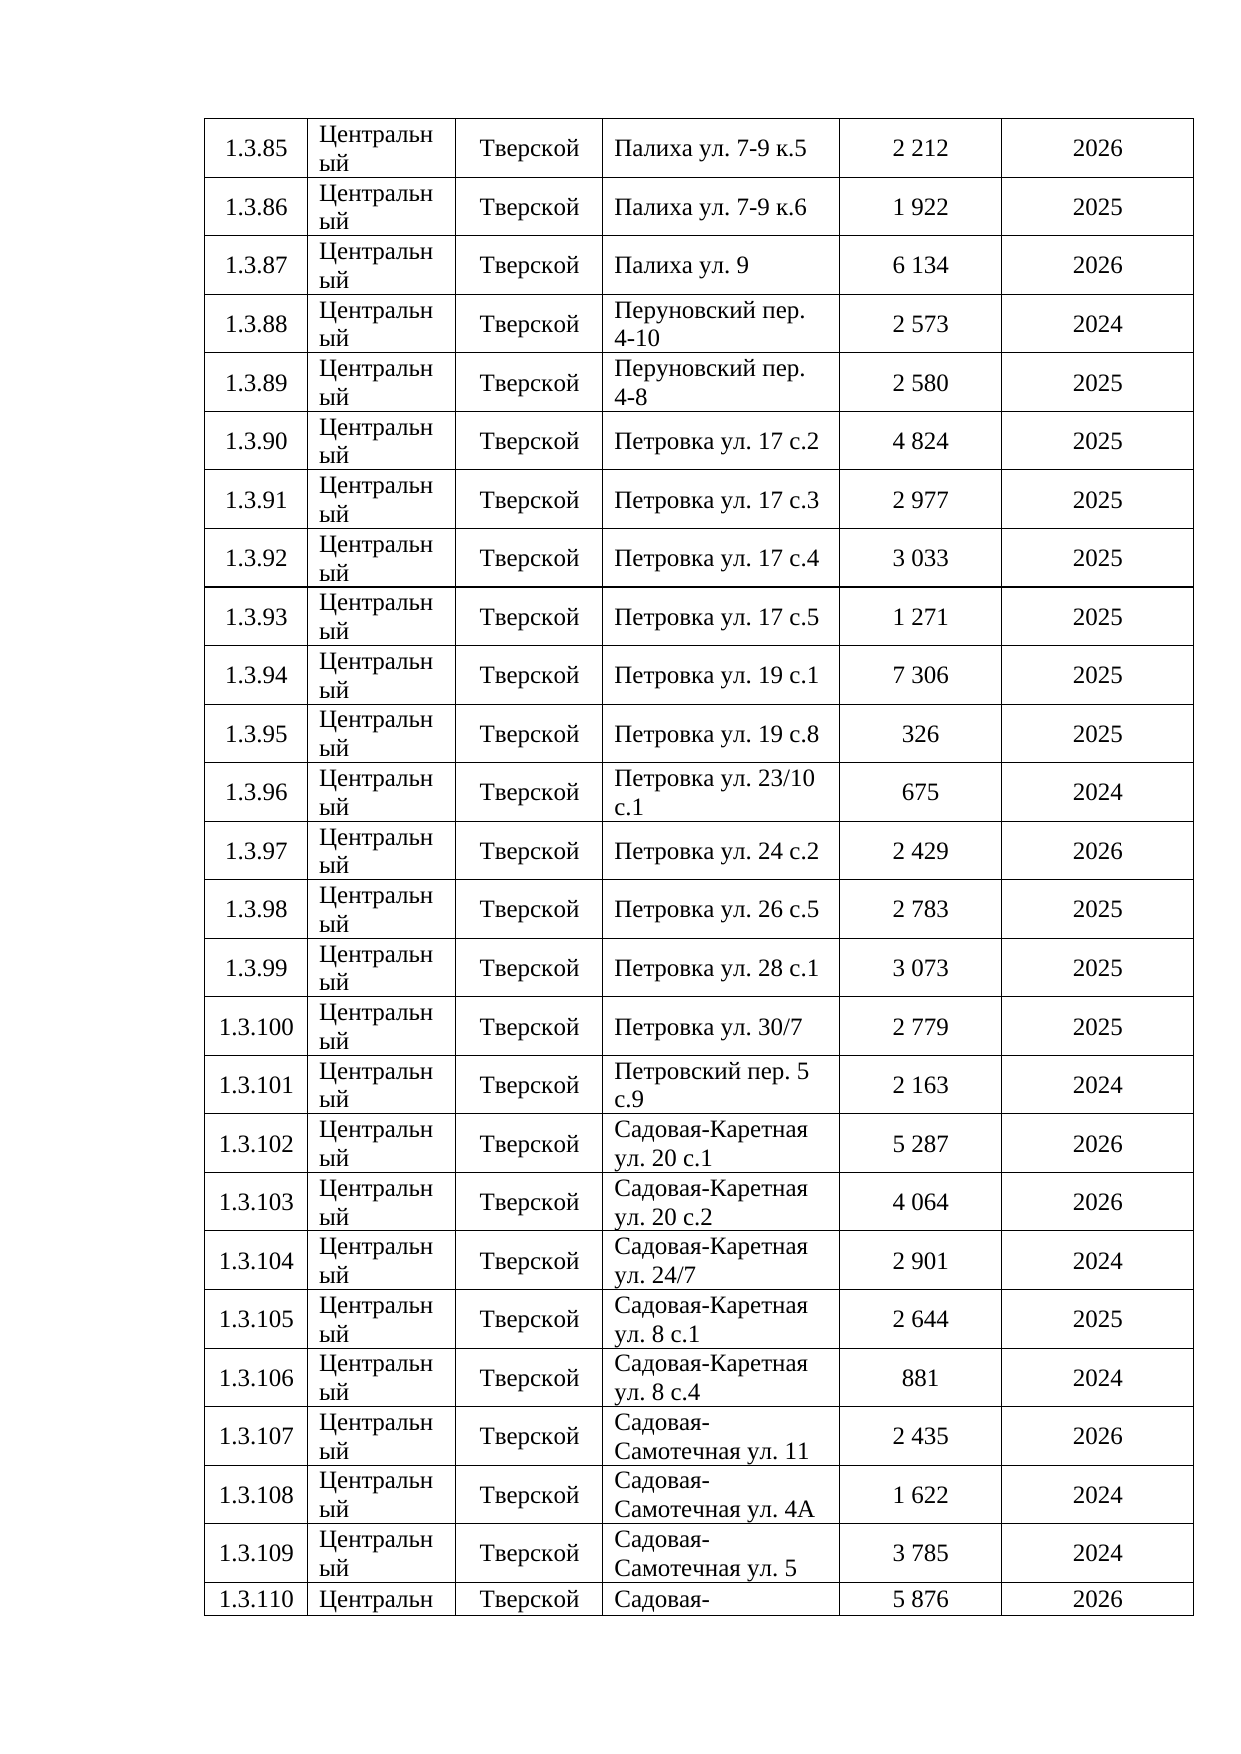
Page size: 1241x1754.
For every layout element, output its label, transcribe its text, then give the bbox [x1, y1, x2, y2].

table_cell 2024 [1002, 1349, 1193, 1406]
table_cell 1.3.85 [205, 119, 307, 177]
table_cell 2024 [1002, 1231, 1193, 1289]
table_cell 881 [840, 1349, 1001, 1406]
table_cell 2026 [1002, 236, 1193, 294]
table_cell Петровка ул. 17 с.2 [603, 412, 839, 469]
table_cell Тверской [456, 1114, 602, 1172]
table_cell Садовая-Каретная ул. 8 с.4 [603, 1349, 839, 1406]
table_cell Центральный [308, 295, 455, 352]
table_cell 1.3.99 [205, 939, 307, 996]
table_cell Тверской [456, 1056, 602, 1113]
table_cell 7 306 [840, 646, 1001, 703]
table_cell 1.3.87 [205, 236, 307, 294]
table_cell Садовая-Каретная ул. 20 с.2 [603, 1173, 839, 1230]
table_cell Тверской [456, 822, 602, 879]
table_cell Центральный [308, 412, 455, 469]
table_cell Садовая-Самотечная ул. 11 [603, 1407, 839, 1464]
table_cell 5 287 [840, 1114, 1001, 1172]
table_cell Центральный [308, 880, 455, 938]
table_cell 2025 [1002, 939, 1193, 996]
table_cell Центральный [308, 1466, 455, 1523]
table_cell 2 573 [840, 295, 1001, 352]
table_cell 1.3.104 [205, 1231, 307, 1289]
table_cell 1.3.88 [205, 295, 307, 352]
table_cell 1.3.101 [205, 1056, 307, 1113]
table_cell Центральный [308, 822, 455, 879]
table_cell Центральный [308, 939, 455, 996]
table_cell Тверской [456, 939, 602, 996]
table_cell Центральный [308, 470, 455, 528]
table_cell Тверской [456, 1349, 602, 1406]
table_cell Центральный [308, 763, 455, 821]
table_cell 2025 [1002, 470, 1193, 528]
table_cell Тверской [456, 119, 602, 177]
table_cell 2 435 [840, 1407, 1001, 1464]
table_cell Центральный [308, 1114, 455, 1172]
table_cell Тверской [456, 588, 602, 645]
table_cell 2025 [1002, 646, 1193, 703]
table_cell Садовая-Каретная ул. 24/7 [603, 1231, 839, 1289]
table_cell 3 073 [840, 939, 1001, 996]
table_cell 2026 [1002, 822, 1193, 879]
table_cell 1.3.102 [205, 1114, 307, 1172]
table_cell 2024 [1002, 763, 1193, 821]
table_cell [603, 1583, 839, 1614]
table_cell Перуновский пер. 4-8 [603, 353, 839, 411]
table_cell Садовая-Самотечная ул. 4А [603, 1466, 839, 1523]
table_cell Тверской [456, 412, 602, 469]
table_cell Палиха ул. 7-9 к.6 [603, 178, 839, 235]
table_cell 2025 [1002, 529, 1193, 586]
table_cell 326 [840, 705, 1001, 762]
table_cell 2024 [1002, 1524, 1193, 1582]
table_cell 1.3.103 [205, 1173, 307, 1230]
table_cell Тверской [456, 353, 602, 411]
table_cell 5 876 [840, 1583, 1001, 1614]
table_cell 1.3.94 [205, 646, 307, 703]
table_cell Петровка ул. 17 с.4 [603, 529, 839, 586]
table_cell 1.3.107 [205, 1407, 307, 1464]
table_cell 2026 [1002, 1114, 1193, 1172]
table_cell 1.3.108 [205, 1466, 307, 1523]
table_cell Садовая-Каретная ул. 20 с.1 [603, 1114, 839, 1172]
table_cell Петровка ул. 19 с.8 [603, 705, 839, 762]
table_cell Тверской [456, 178, 602, 235]
table_cell 1.3.96 [205, 763, 307, 821]
table_cell Центральный [308, 1407, 455, 1464]
table_cell 2025 [1002, 880, 1193, 938]
table_cell 2024 [1002, 295, 1193, 352]
table_cell Тверской [456, 1407, 602, 1464]
table_cell Центральный [308, 705, 455, 762]
table_cell 1.3.86 [205, 178, 307, 235]
table_cell 3 033 [840, 529, 1001, 586]
table_cell Тверской [456, 236, 602, 294]
table_cell 2 580 [840, 353, 1001, 411]
table_cell 2025 [1002, 412, 1193, 469]
table_cell 1.3.105 [205, 1290, 307, 1347]
table_cell Центральный [308, 646, 455, 703]
table_cell 1 922 [840, 178, 1001, 235]
table_cell Центральный [308, 178, 455, 235]
table_cell 2025 [1002, 353, 1193, 411]
table_cell 3 785 [840, 1524, 1001, 1582]
table_cell 2025 [1002, 178, 1193, 235]
table_cell 4 064 [840, 1173, 1001, 1230]
table_cell Центральный [308, 119, 455, 177]
table_cell Тверской [456, 1173, 602, 1230]
table_cell 2 163 [840, 1056, 1001, 1113]
table_cell 2 644 [840, 1290, 1001, 1347]
table_cell 2 783 [840, 880, 1001, 938]
table_cell 2025 [1002, 705, 1193, 762]
table_cell 2 779 [840, 997, 1001, 1055]
table_cell Центральный [308, 353, 455, 411]
table_cell Петровка ул. 23/10 с.1 [603, 763, 839, 821]
table_cell 2026 [1002, 1583, 1193, 1614]
table_cell Тверской [456, 997, 602, 1055]
table_cell 2026 [1002, 119, 1193, 177]
table_cell 1 622 [840, 1466, 1001, 1523]
table_cell Тверской [456, 880, 602, 938]
table_cell Петровка ул. 17 с.3 [603, 470, 839, 528]
table_cell 1 271 [840, 588, 1001, 645]
table_cell Тверской [456, 1583, 602, 1614]
table_cell Петровка ул. 19 с.1 [603, 646, 839, 703]
table_cell 1.3.109 [205, 1524, 307, 1582]
table_cell 1.3.90 [205, 412, 307, 469]
table_cell Центральный [308, 1056, 455, 1113]
table_cell Петровка ул. 26 с.5 [603, 880, 839, 938]
table_cell Тверской [456, 470, 602, 528]
table_cell 2 901 [840, 1231, 1001, 1289]
table_cell Перуновский пер. 4-10 [603, 295, 839, 352]
table_cell Центральный [308, 1349, 455, 1406]
table_cell Петровка ул. 30/7 [603, 997, 839, 1055]
table_cell Тверской [456, 705, 602, 762]
table_cell Центральный [308, 1173, 455, 1230]
table_cell 1.3.106 [205, 1349, 307, 1406]
table_cell Центральный [308, 1231, 455, 1289]
table_cell 2026 [1002, 1407, 1193, 1464]
table_cell 1.3.100 [205, 997, 307, 1055]
table_cell 1.3.89 [205, 353, 307, 411]
table_cell 2024 [1002, 1056, 1193, 1113]
table_cell 1.3.92 [205, 529, 307, 586]
table_cell Петровка ул. 28 с.1 [603, 939, 839, 996]
table_cell Центральный [308, 236, 455, 294]
table_cell Тверской [456, 1290, 602, 1347]
table_cell Петровка ул. 24 с.2 [603, 822, 839, 879]
table_cell 2 429 [840, 822, 1001, 879]
table_cell Тверской [456, 1524, 602, 1582]
table_cell 1.3.95 [205, 705, 307, 762]
table_cell 2 212 [840, 119, 1001, 177]
table_cell Тверской [456, 1231, 602, 1289]
table_cell Центральный [308, 529, 455, 586]
table_cell 2026 [1002, 1173, 1193, 1230]
table_cell Центральный [308, 1290, 455, 1347]
table_cell 2024 [1002, 1466, 1193, 1523]
table_cell 2025 [1002, 588, 1193, 645]
table_cell Центральный [308, 997, 455, 1055]
table_cell Тверской [456, 763, 602, 821]
table_cell 1.3.97 [205, 822, 307, 879]
table_cell 4 824 [840, 412, 1001, 469]
table_cell 2025 [1002, 997, 1193, 1055]
table_cell Тверской [456, 646, 602, 703]
table_cell 1.3.91 [205, 470, 307, 528]
table_cell 675 [840, 763, 1001, 821]
table_cell Центральный [308, 1524, 455, 1582]
table_cell Палиха ул. 9 [603, 236, 839, 294]
table_cell 1.3.98 [205, 880, 307, 938]
table_cell Петровский пер. 5 с.9 [603, 1056, 839, 1113]
table_cell 1.3.93 [205, 588, 307, 645]
table_cell Палиха ул. 7-9 к.5 [603, 119, 839, 177]
table_cell Садовая-Самотечная ул. 5 [603, 1524, 839, 1582]
table_cell Садовая-Каретная ул. 8 с.1 [603, 1290, 839, 1347]
table_cell Тверской [456, 529, 602, 586]
table_cell 2 977 [840, 470, 1001, 528]
table_cell Тверской [456, 1466, 602, 1523]
table_cell Тверской [456, 295, 602, 352]
table_cell Центральный [308, 588, 455, 645]
table_cell 2025 [1002, 1290, 1193, 1347]
table_cell Петровка ул. 17 с.5 [603, 588, 839, 645]
table_cell 1.3.110 [205, 1583, 307, 1614]
table_cell Центральный [308, 1583, 455, 1614]
table_cell 6 134 [840, 236, 1001, 294]
